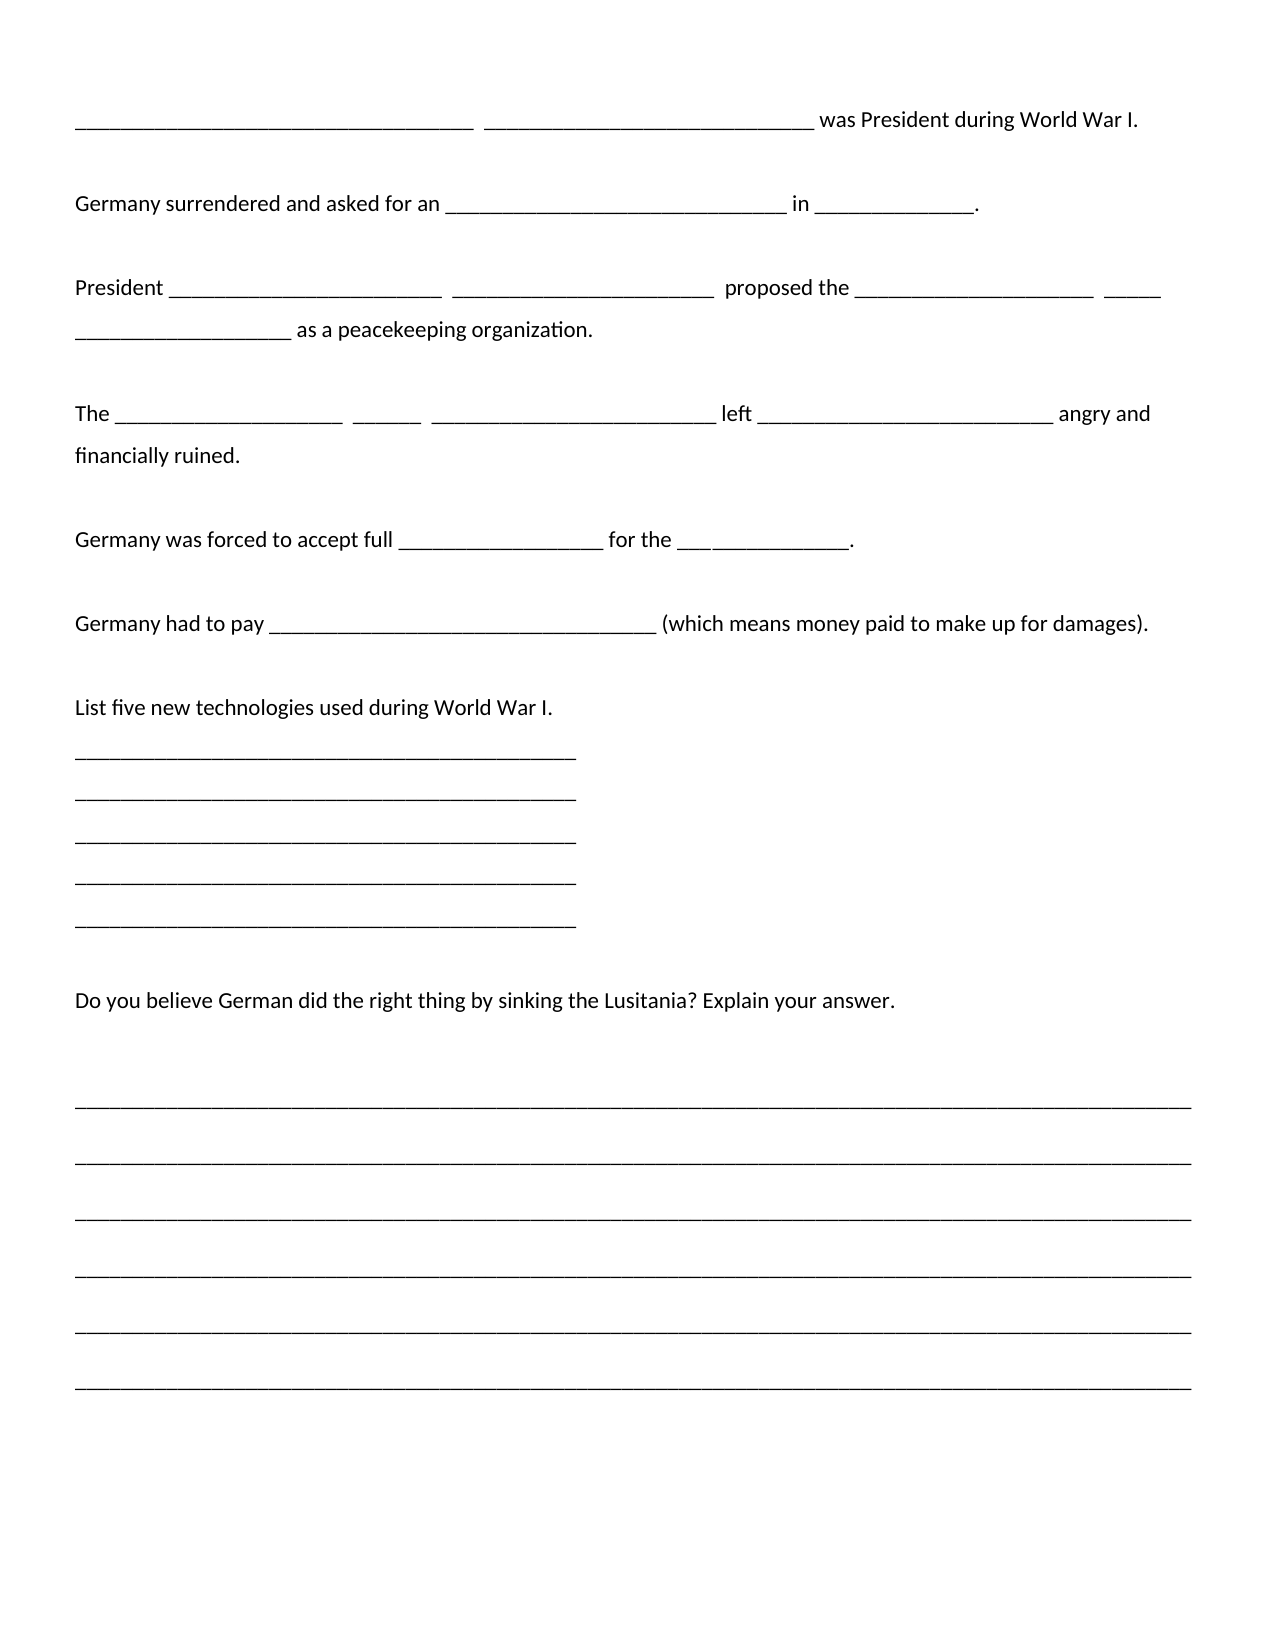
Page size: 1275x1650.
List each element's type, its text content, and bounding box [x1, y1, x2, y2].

text ____________________________________________ [75, 777, 1200, 805]
text ____________________________________________ [75, 735, 1200, 763]
text The ____________________ ______ _________________________ left __________________________ angry and financially ruined. [75, 399, 1200, 469]
text Germany had to pay __________________________________ (which means money paid to make up for damages). [75, 609, 1200, 637]
text Do you believe German did the right thing by sinking the Lusitania? Explain your answer. [75, 987, 1200, 1014]
text President ________________________ _______________________ proposed the _____________________ _____ ___________________ as a peacekeeping organization. [75, 273, 1200, 343]
text ____________________________________________ [75, 861, 1200, 889]
text ___________________________________ _____________________________ was President during World War I. [75, 105, 1200, 133]
text ____________________________________________ [75, 819, 1200, 847]
text Germany surrendered and asked for an ______________________________ in ______________. [75, 189, 1200, 217]
text Germany was forced to accept full __________________ for the _______________. [75, 525, 1200, 553]
text List five new technologies used during World War I. [75, 693, 1200, 721]
text ____________________________________________ [75, 903, 1200, 931]
text ____________________________________________________________________________________________________________________________________________________________________________________________________________________________________________________________________________________________________________________________________________________________________________________________________________________________________________________________________________________________________________________________________________________________________________________________________________ [75, 1084, 1200, 1393]
